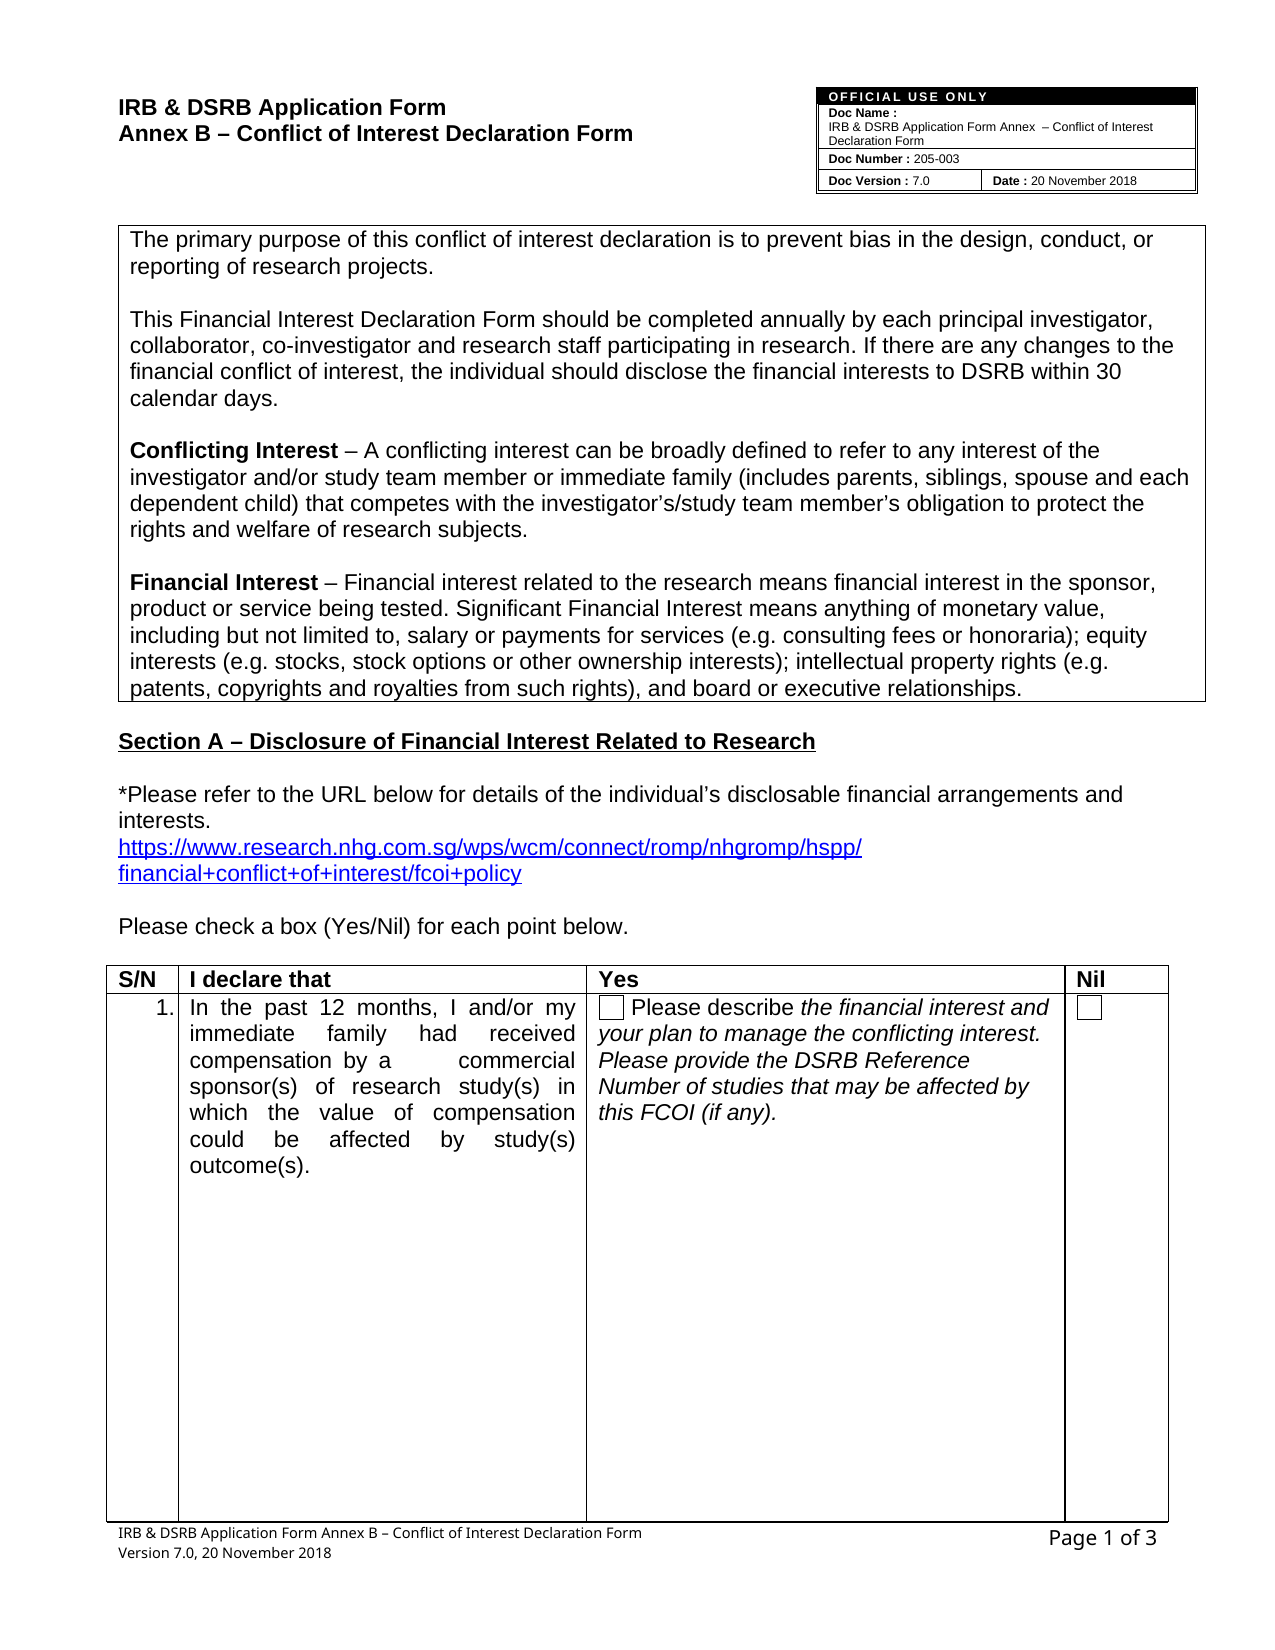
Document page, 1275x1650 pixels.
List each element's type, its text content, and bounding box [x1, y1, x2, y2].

text *Please refer to the URL below for details of the individual’s disclosable financial arrangements and interests. [118, 781, 1157, 834]
text Please check a box (Yes/Nil) for each point below. [118, 913, 1157, 939]
table_cell In the past 12 months, I and/or my immediate family had received compensation by a commercial sponsor(s) of research study(s) in which the value of compensation could be affected by study(s) outcome(s). [179, 994, 586, 1521]
text IRB & DSRB Application Form [118, 94, 816, 120]
table_cell [107, 994, 178, 1521]
table_header S/N [107, 966, 178, 993]
table_header I declare that [179, 966, 586, 993]
table_cell Please describe the financial interest and your plan to manage the conflicting interest. Please provide the DSRB Reference Number of studies that may be affected by this FCOI (if any). [587, 994, 1064, 1521]
table_cell [1066, 994, 1168, 1521]
text Annex B – Conflict of Interest Declaration Form [118, 120, 816, 146]
text https://www.research.nhg.com.sg/wps/wcm/connect/romp/nhgromp/hspp/financial+conflict+of+interest/fcoi+policy [118, 834, 1157, 886]
table_header Yes [587, 966, 1064, 993]
text Section A – Disclosure of Financial Interest Related to Research [118, 728, 1157, 754]
text Annex B – Conflict of Interest Declaration Form [819, 120, 1157, 146]
table_header Nil [1066, 966, 1168, 993]
table_header The primary purpose of this conflict of interest declaration is to prevent bias in the design, conduct, or reporting of research projects. This Financial Interest Declaration Form should be completed annually by each principal investigator, collaborator, co-investigator and research staff participating in research. If there are any changes to the financial conflict of interest, the individual should disclose the financial interests to DSRB within 30 calendar days. Conflicting Interest – A conflicting interest can be broadly defined to refer to any interest of the investigator and/or study team member or immediate family (includes parents, siblings, spouse and each dependent child) that competes with the investigator’s/study team member’s obligation to protect the rights and welfare of research subjects. Financial Interest – Financial interest related to the research means financial interest in the sponsor, product or service being tested. Significant Financial Interest means anything of monetary value, including but not limited to, salary or payments for services (e.g. consulting fees or honoraria); equity interests (e.g. stocks, stock options or other ownership interests); intellectual property rights (e.g. patents, copyrights and royalties from such rights), and board or executive relationships. [119, 226, 1205, 701]
text IRB & DSRB Application Form [819, 105, 1157, 120]
